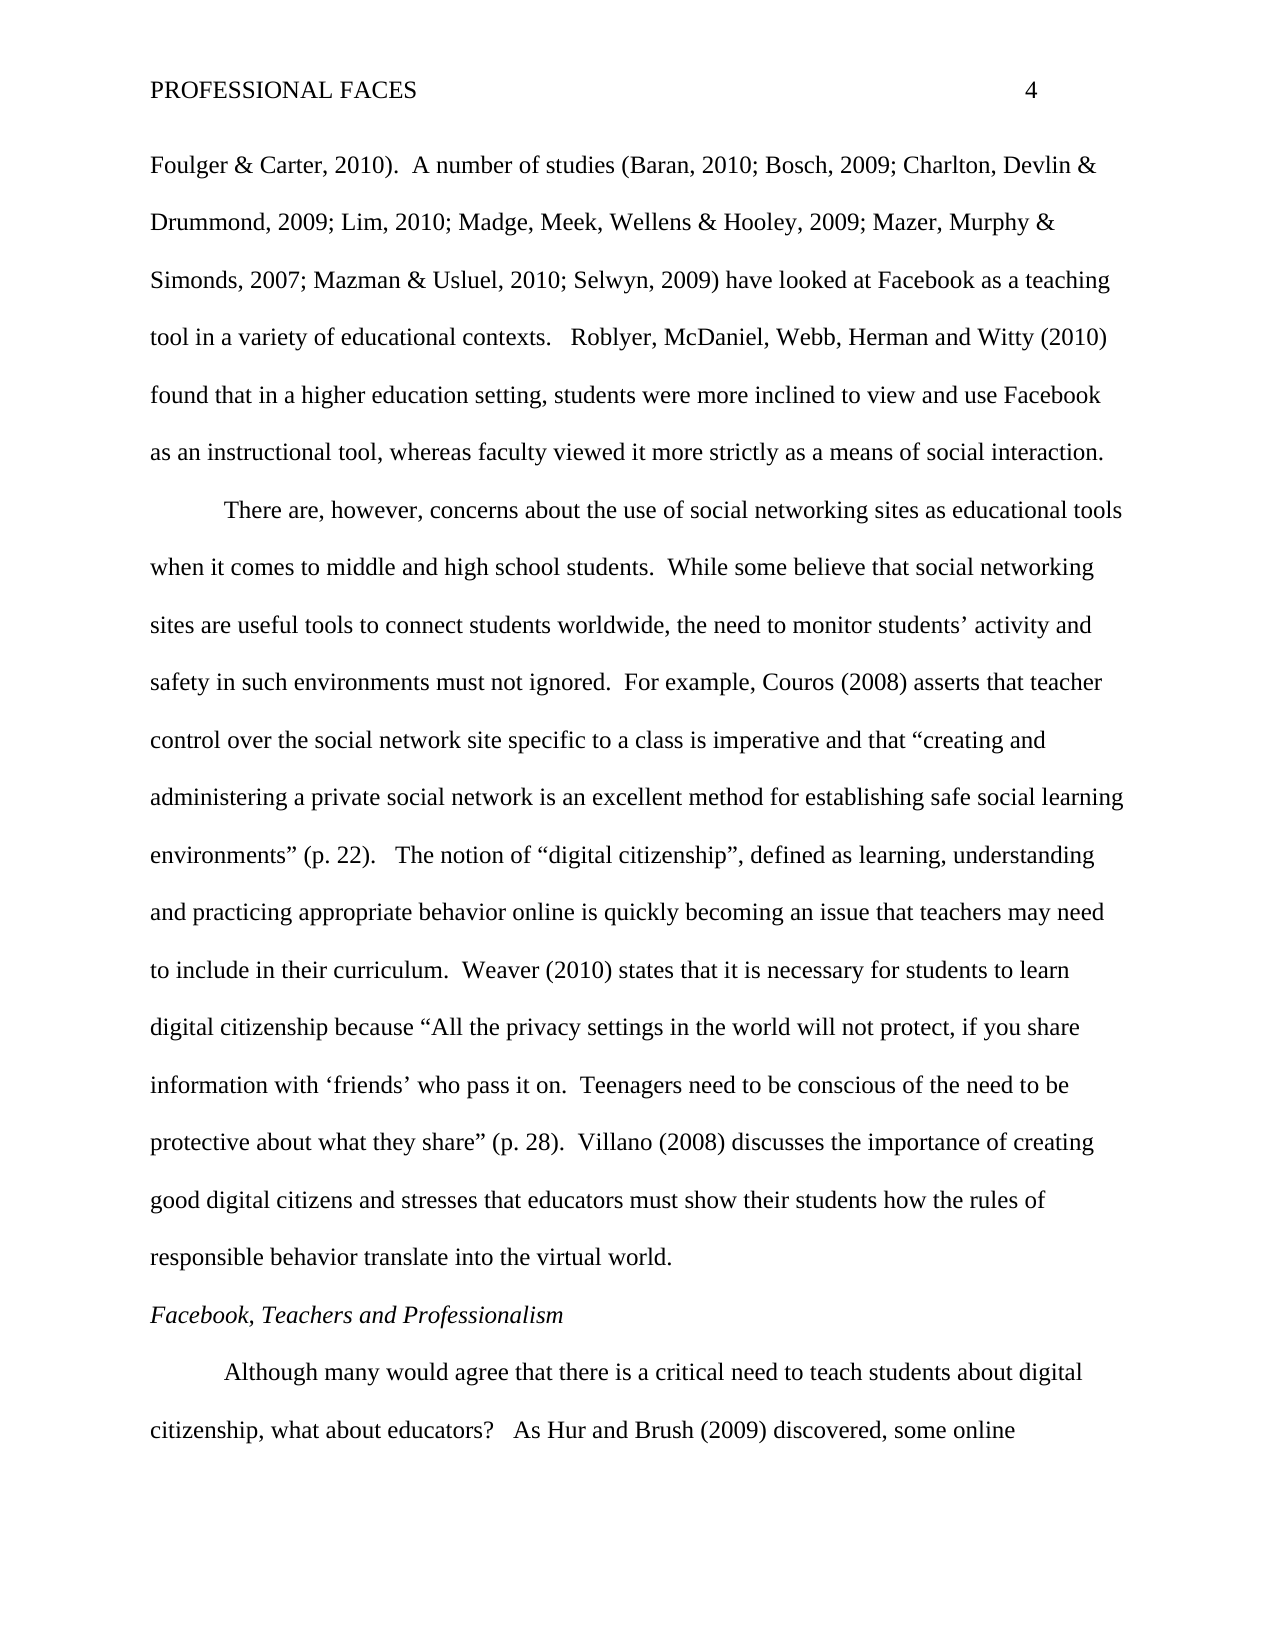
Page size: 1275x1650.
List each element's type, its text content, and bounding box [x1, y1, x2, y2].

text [150, 1357, 1125, 1444]
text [150, 150, 1125, 466]
text Facebook, Teachers and Professionalism [150, 1300, 1125, 1329]
text There are, however, concerns about the use of social networking sites as educational tools when it comes to middle and high school students. While some believe that social networking sites are useful tools to connect students worldwide, the need to monitor students’ activity and safety in such environments must not ignored. For example, Couros (2008) asserts that teacher control over the social network site specific to a class is imperative and that “creating and administering a private social network is an excellent method for establishing safe social learning environments” (p. 22). The notion of “digital citizenship”, defined as learning, understanding and practicing appropriate behavior online is quickly becoming an issue that teachers may need to include in their curriculum. Weaver (2010) states that it is necessary for students to learn digital citizenship because “All the privacy settings in the world will not protect, if you share information with ‘friends’ who pass it on. Teenagers need to be conscious of the need to be protective about what they share” (p. 28). Villano (2008) discusses the importance of creating good digital citizens and stresses that educators must show their students how the rules of responsible behavior translate into the virtual world. [150, 495, 1125, 1271]
